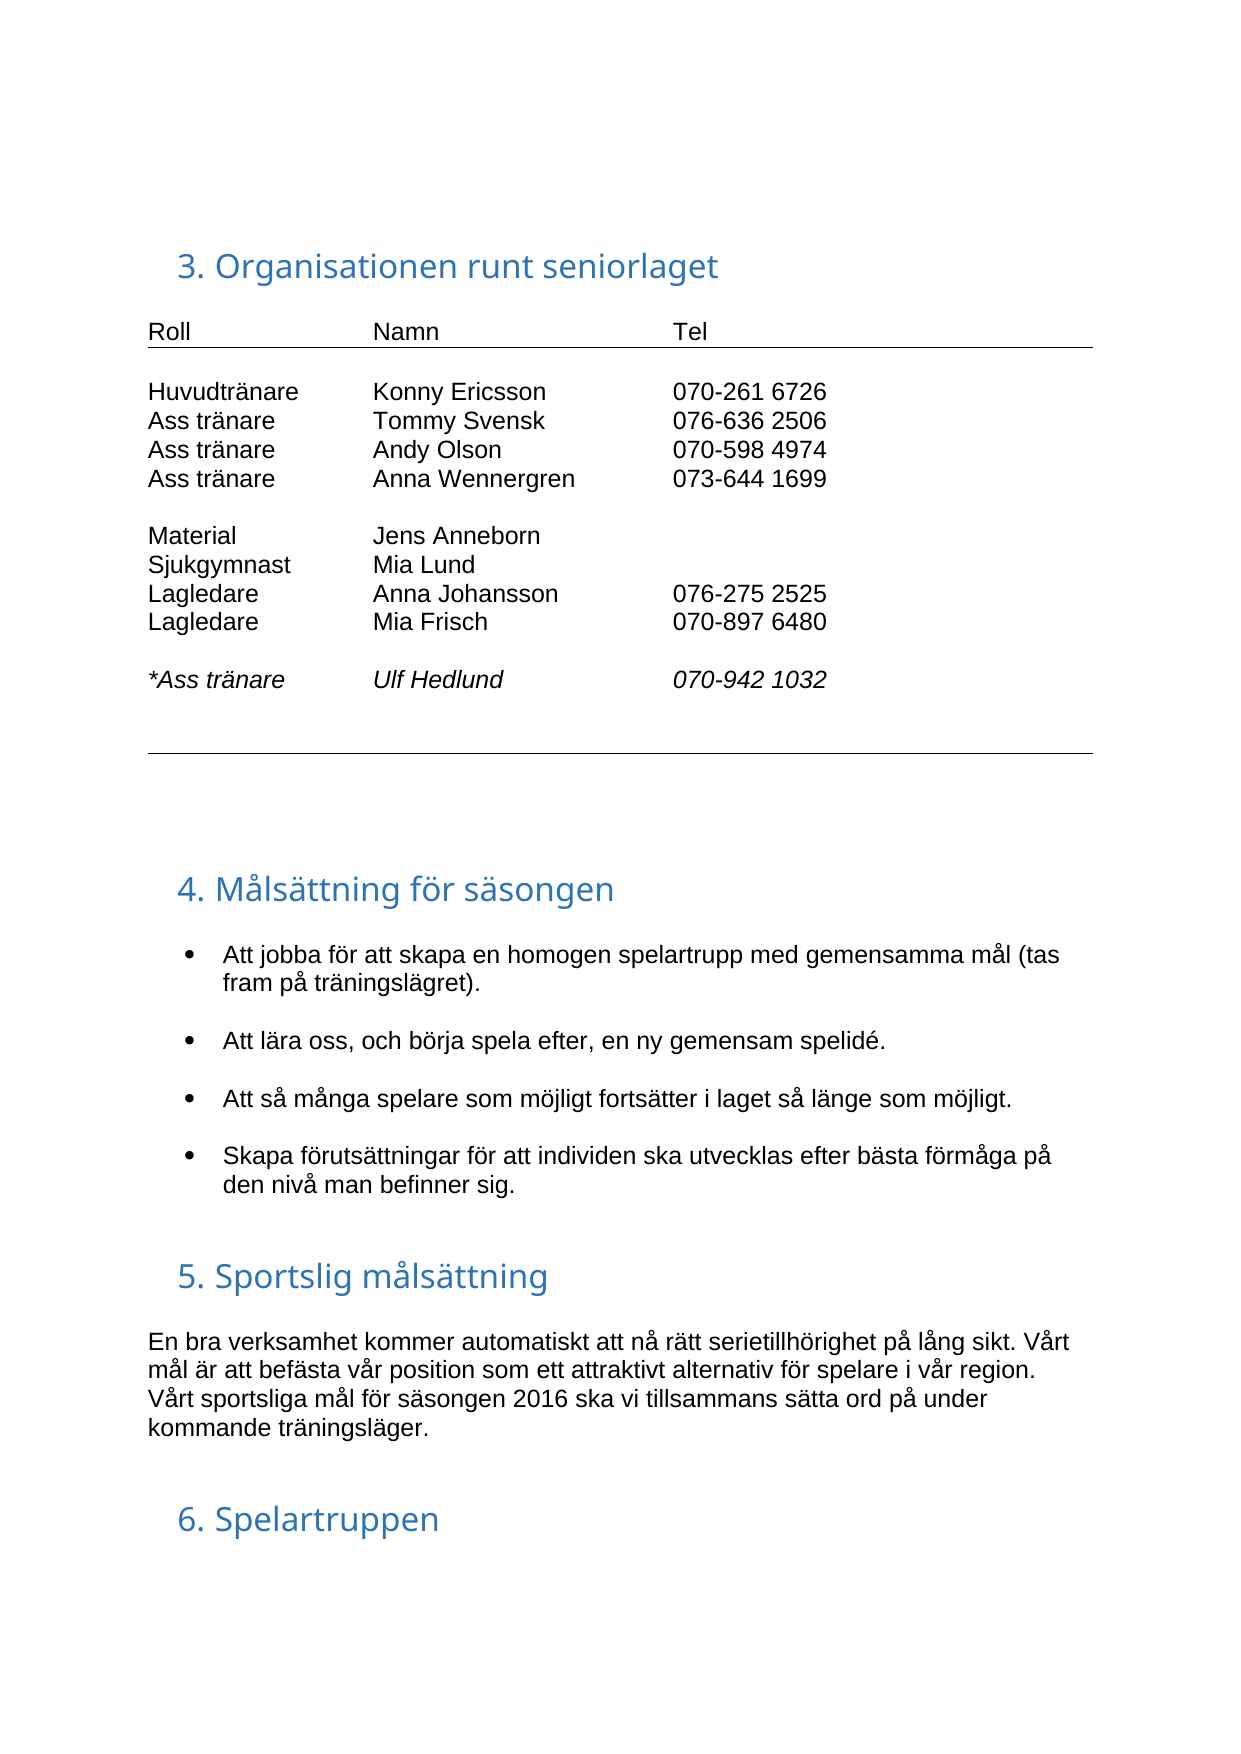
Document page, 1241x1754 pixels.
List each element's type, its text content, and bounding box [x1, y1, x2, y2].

subtitle Målsättning för säsongen [177, 865, 1093, 911]
list Att så många spelare som möjligt fortsätter i laget så länge som möjligt. [185, 1083, 1093, 1112]
list En bra verksamhet kommer automatiskt att nå rätt serietillhörighet på lång sikt. Vårt mål är att befästa vår position som ett attraktivt alternativ för spelare i vår region. [148, 1327, 1093, 1384]
text Vårt sportsliga mål för säsongen 2016 ska vi tillsammans sätta ord på under kommande träningsläger. [148, 1384, 1093, 1442]
text Lagledare Anna Johansson 076-275 2525 [148, 578, 1093, 607]
text Sjukgymnast Mia Lund [148, 550, 1093, 578]
list Skapa förutsättningar för att individen ska utvecklas efter bästa förmåga på den nivå man befinner sig. [185, 1141, 1093, 1199]
list Att jobba för att skapa en homogen spelartrupp med gemensamma mål (tas fram på träningslägret). [185, 939, 1093, 997]
text Ass tränare Andy Olson 070-598 4974 [148, 435, 1093, 463]
text Ass tränare Anna Wennergren 073-644 1699 Material Jens Anneborn [148, 463, 1093, 550]
subtitle Sportslig målsättning [177, 1252, 1093, 1298]
text Lagledare Mia Frisch 070-897 6480 [148, 607, 1093, 636]
list Att lära oss, och börja spela efter, en ny gemensam spelidé. [185, 1026, 1093, 1055]
text Ass tränare Tommy Svensk 076-636 2506 [148, 406, 1093, 435]
subtitle Spelartruppen [177, 1495, 1093, 1541]
text Roll Namn Tel [148, 317, 1093, 347]
subtitle Organisationen runt seniorlaget [177, 242, 1093, 288]
text Huvudtränare Konny Ericsson 070-261 6726 [148, 377, 1093, 406]
text *Ass tränare Ulf Hedlund 070-942 1032 [148, 665, 1093, 693]
